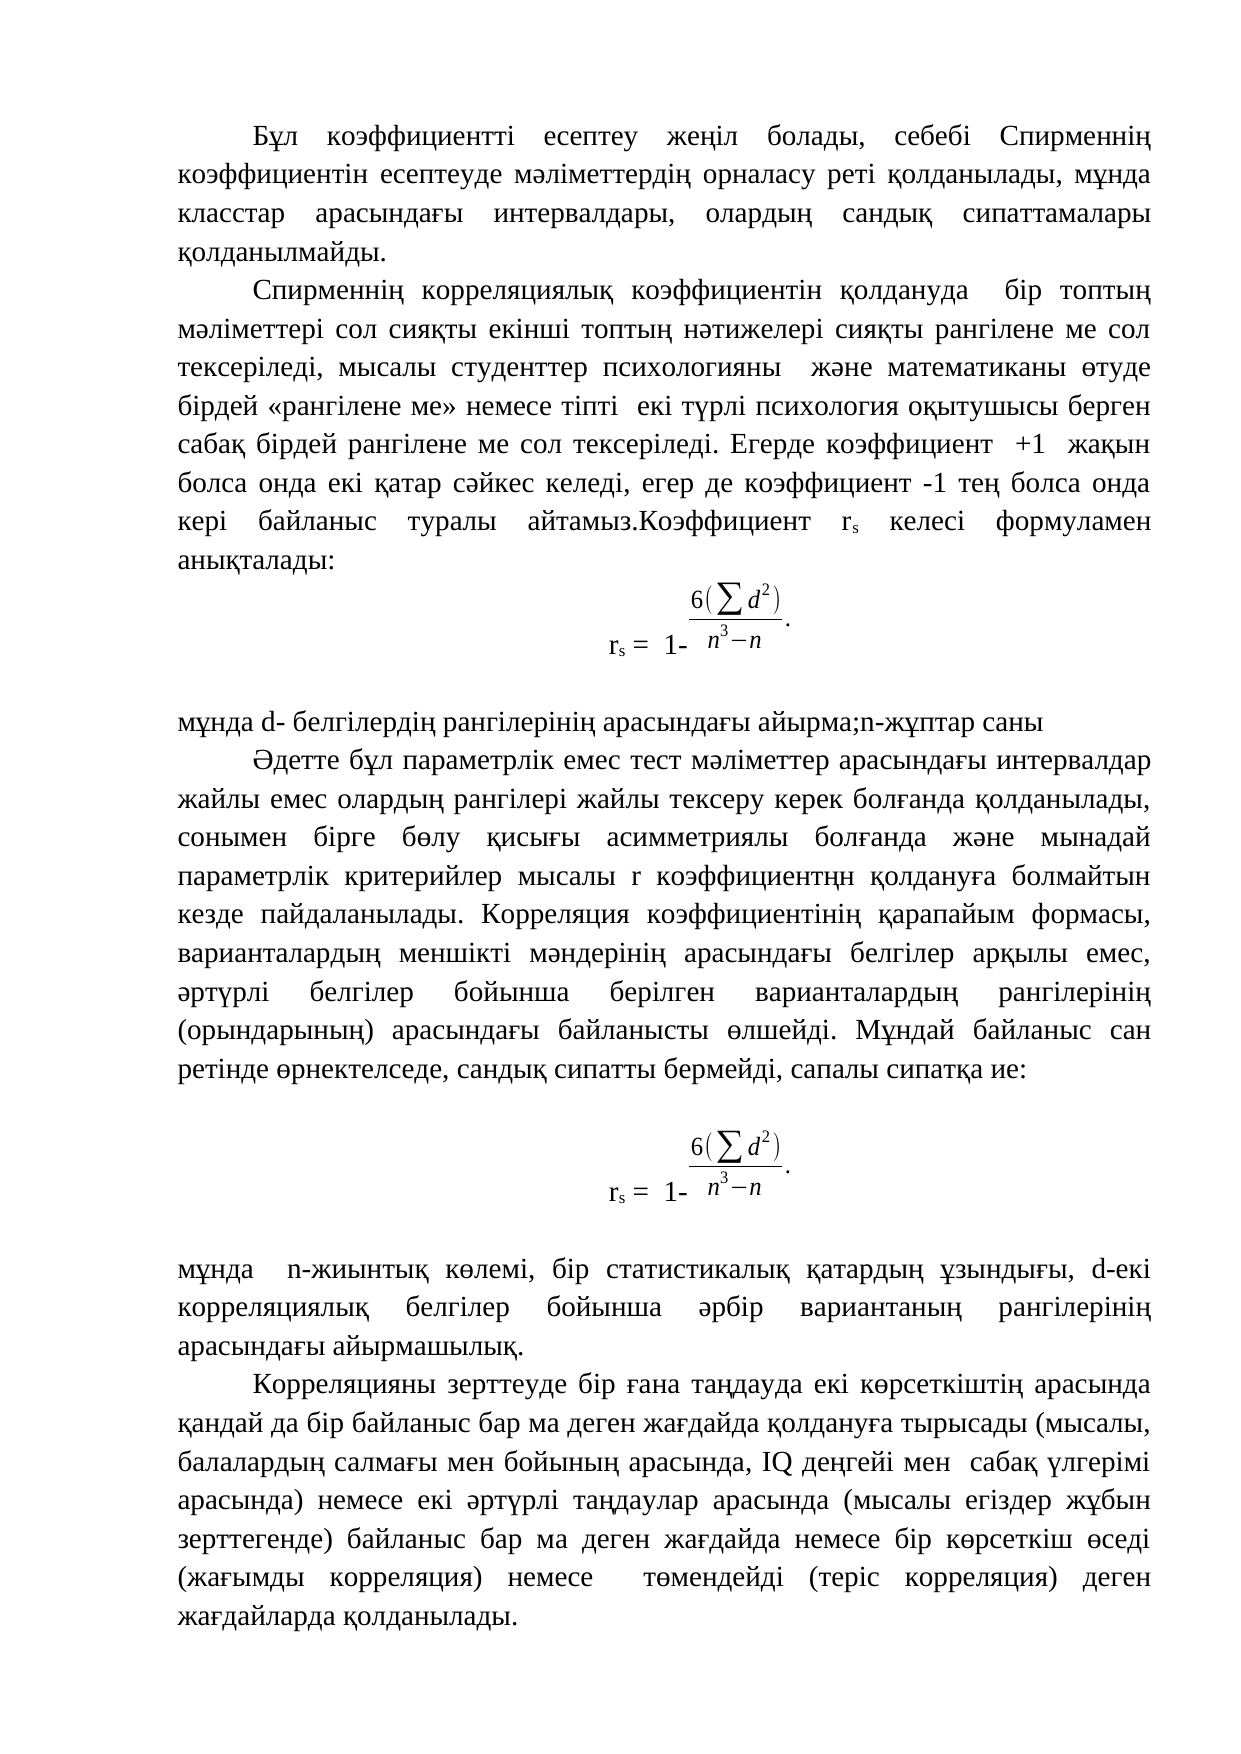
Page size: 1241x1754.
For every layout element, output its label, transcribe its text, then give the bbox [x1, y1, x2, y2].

text мұнда n-жиынтық көлемі, бір статистикалық қатардың ұзындығы, d-екі корреляциялық белгілер бойынша әрбір вариантаның рангілерінің арасындағы айырмашылық. [177, 1251, 1152, 1362]
text Бұл коэффициентті есептеу жеңіл болады, себебі Спирменнің коэффициентін есептеуде мәліметтердің орналасу реті қолданылады, мұнда класстар арасындағы интервалдары, олардың сандық сипаттамалары қолданылмайды. [177, 118, 1152, 267]
text Корреляцияны зерттеуде бір ғана таңдауда екі көрсеткіштің арасында қандай да бір байланыс бар ма деген жағдайда қолдануға тырысады (мысалы, балалардың салмағы мен бойының арасында, IQ деңгейі мен сабақ үлгерімі арасында) немесе екі әртүрлі таңдаулар арасында (мысалы егіздер жұбын зерттегенде) байланыс бар ма деген жағдайда немесе бір көрсеткіш өседі (жағымды корреляция) немесе төмендейді (теріс корреляция) деген жағдайларда қолданылады. [177, 1367, 1152, 1631]
text rs = 1- [177, 581, 1152, 660]
text мұнда d- белгілердің рангілерінің арасындағы айырма;n-жұптар саны [177, 704, 1152, 737]
text rs = 1- [177, 1128, 1152, 1207]
text Спирменнің корреляциялық коэффициентін қолдануда бір топтың мәліметтері сол сияқты екінші топтың нәтижелері сияқты рангілене ме сол тексеріледі, мысалы студенттер психологияны және математиканы өтуде бірдей «рангілене ме» немесе тіпті екі түрлі психология оқытушысы берген сабақ бірдей рангілене ме сол тексеріледі. Егерде коэффициент +1 жақын болса онда екі қатар сәйкес келеді, егер де коэффициент -1 тең болса онда кері байланыс туралы айтамыз.Коэффициент rs келесі формуламен анықталады: [177, 272, 1152, 576]
text Әдетте бұл параметрлік емес тест мәліметтер арасындағы интервалдар жайлы емес олардың рангілері жайлы тексеру керек болғанда қолданылады, сонымен бірге бөлу қисығы асимметриялы болғанда және мынадай параметрлік критерийлер мысалы r коэффициентңн қолдануға болмайтын кезде пайдаланылады. Корреляция коэффициентінің қарапайым формасы, варианталардың меншікті мәндерінің арасындағы белгілер арқылы емес, әртүрлі белгілер бойынша берілген варианталардың рангілерінің (орындарының) арасындағы байланысты өлшейді. Мұндай байланыс сан ретінде өрнектелседе, сандық сипатты бермейді, сапалы сипатқа ие: [177, 742, 1152, 1084]
